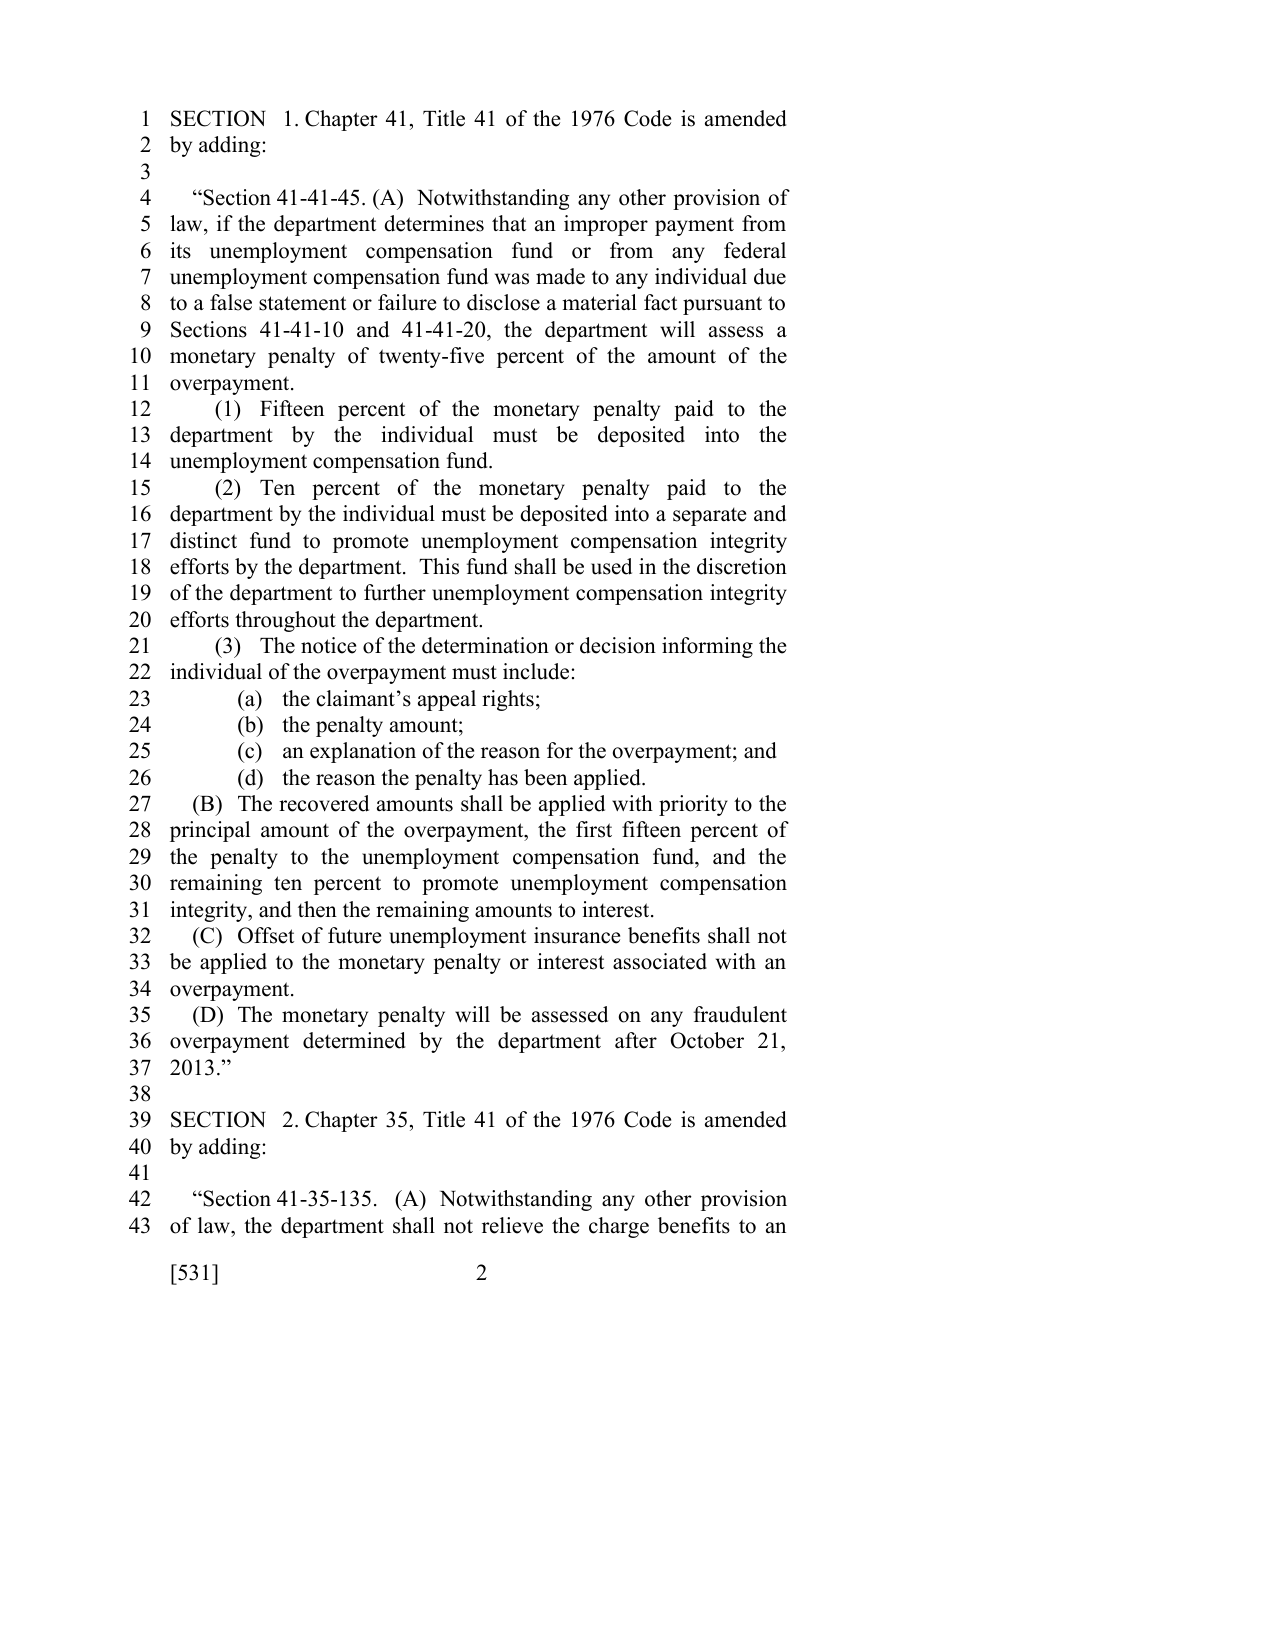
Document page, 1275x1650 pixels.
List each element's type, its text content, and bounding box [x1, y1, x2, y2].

list (1) Fifteen percent of the monetary penalty paid to the department by the individual must be deposited into the unemployment compensation fund. [169, 395, 787, 474]
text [169, 1186, 787, 1238]
list (B) The recovered amounts shall be applied with priority to the principal amount of the overpayment, the first fifteen percent of the penalty to the unemployment compensation fund, and the remaining ten percent to promote unemployment compensation integrity, and then the remaining amounts to interest. [169, 790, 787, 922]
list (c) an explanation of the reason for the overpayment; and [169, 737, 787, 764]
list (a) the claimant’s appeal rights; [169, 685, 787, 711]
list (2) Ten percent of the monetary penalty paid to the department by the individual must be deposited into a separate and distinct fund to promote unemployment compensation integrity efforts by the department. This fund shall be used in the discretion of the department to further unemployment compensation integrity efforts throughout the department. [169, 474, 787, 632]
list (D) The monetary penalty will be assessed on any fraudulent overpayment determined by the department after October 21, 2013.” [169, 1001, 787, 1080]
text SECTION 1. Chapter 41, Title 41 of the 1976 Code is amended by adding: [169, 105, 787, 158]
list SECTION 2. Chapter 35, Title 41 of the 1976 Code is amended by adding: [169, 1106, 787, 1159]
list (d) the reason the penalty has been applied. [169, 764, 787, 790]
text “Section 41-41-45. (A) Notwithstanding any other provision of law, if the department determines that an improper payment from its unemployment compensation fund or from any federal unemployment compensation fund was made to any individual due to a false statement or failure to disclose a material fact pursuant to Sections 41-41-10 and 41-41-20, the department will assess a monetary penalty of twenty-five percent of the amount of the overpayment. [169, 184, 787, 395]
list (C) Offset of future unemployment insurance benefits shall not be applied to the monetary penalty or interest associated with an overpayment. [169, 922, 787, 1001]
list (3) The notice of the determination or decision informing the individual of the overpayment must include: [169, 632, 787, 685]
list (b) the penalty amount; [169, 711, 787, 737]
